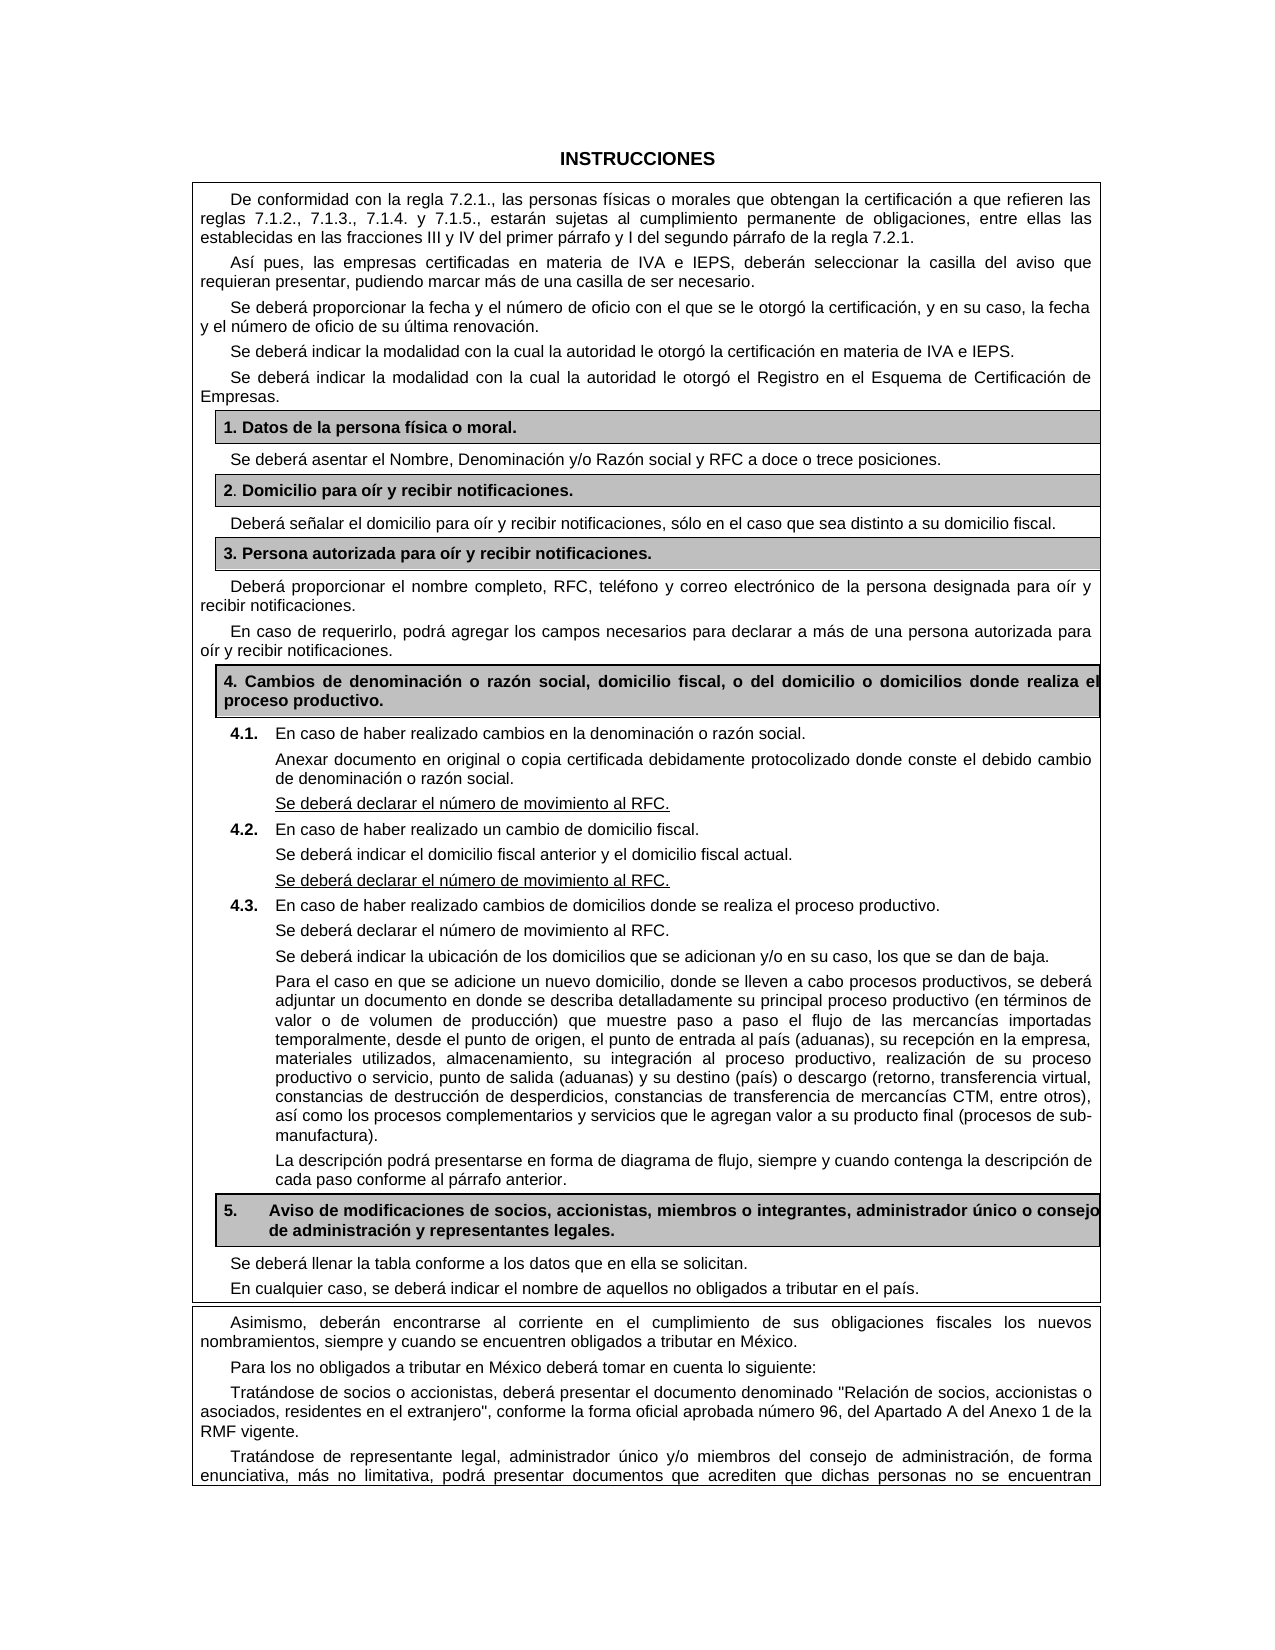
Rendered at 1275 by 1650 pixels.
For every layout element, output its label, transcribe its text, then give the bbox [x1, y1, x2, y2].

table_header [193, 1307, 1100, 1485]
text INSTRUCCIONES [177, 148, 1098, 169]
table_header De conformidad con la regla 7.2.1., las personas físicas o morales que obtengan la certificación a que refieren las reglas 7.1.2., 7.1.3., 7.1.4. y 7.1.5., estarán sujetas al cumplimiento permanente de obligaciones, entre ellas las establecidas en las fracciones III y IV del primer párrafo y I del segundo párrafo de la regla 7.2.1. Así pues, las empresas certificadas en materia de IVA e IEPS, deberán seleccionar la casilla del aviso que requieran presentar, pudiendo marcar más de una casilla de ser necesario. Se deberá proporcionar la fecha y el número de oficio con el que se le otorgó la certificación, y en su caso, la fecha y el número de oficio de su última renovación. Se deberá indicar la modalidad con la cual la autoridad le otorgó la certificación en materia de IVA e IEPS. Se deberá indicar la modalidad con la cual la autoridad le otorgó el Registro en el Esquema de Certificación de Empresas. Se deberá asentar el Nombre, Denominación y/o Razón social y RFC a doce o trece posiciones. Deberá señalar el domicilio para oír y recibir notificaciones, sólo en el caso que sea distinto a su domicilio fiscal. Deberá proporcionar el nombre completo, RFC, teléfono y correo electrónico de la persona designada para oír y recibir notificaciones. En caso de requerirlo, podrá agregar los campos necesarios para declarar a más de una persona autorizada para oír y recibir notificaciones. 4.1. En caso de haber realizado cambios en la denominación o razón social. Anexar documento en original o copia certificada debidamente protocolizado donde conste el debido cambio de denominación o razón social. Se deberá declarar el número de movimiento al RFC. 4.2. En caso de haber realizado un cambio de domicilio fiscal. Se deberá indicar el domicilio fiscal anterior y el domicilio fiscal actual. Se deberá declarar el número de movimiento al RFC. 4.3. En caso de haber realizado cambios de domicilios donde se realiza el proceso productivo. Se deberá declarar el número de movimiento al RFC. Se deberá indicar la ubicación de los domicilios que se adicionan y/o en su caso, los que se dan de baja. Para el caso en que se adicione un nuevo domicilio, donde se lleven a cabo procesos productivos, se deberá adjuntar un documento en donde se describa detalladamente su principal proceso productivo (en términos de valor o de volumen de producción) que muestre paso a paso el flujo de las mercancías importadas temporalmente, desde el punto de origen, el punto de entrada al país (aduanas), su recepción en la empresa, materiales utilizados, almacenamiento, su integración al proceso productivo, realización de su proceso productivo o servicio, punto de salida (aduanas) y su destino (país) o descargo (retorno, transferencia virtual, constancias de destrucción de desperdicios, constancias de transferencia de mercancías CTM, entre otros), así como los procesos complementarios y servicios que le agregan valor a su producto final (procesos de sub-manufactura). La descripción podrá presentarse en forma de diagrama de flujo, siempre y cuando contenga la descripción de cada paso conforme al párrafo anterior. Se deberá llenar la tabla conforme a los datos que en ella se solicitan. En cualquier caso, se deberá indicar el nombre de aquellos no obligados a tributar en el país. [193, 183, 1100, 1302]
